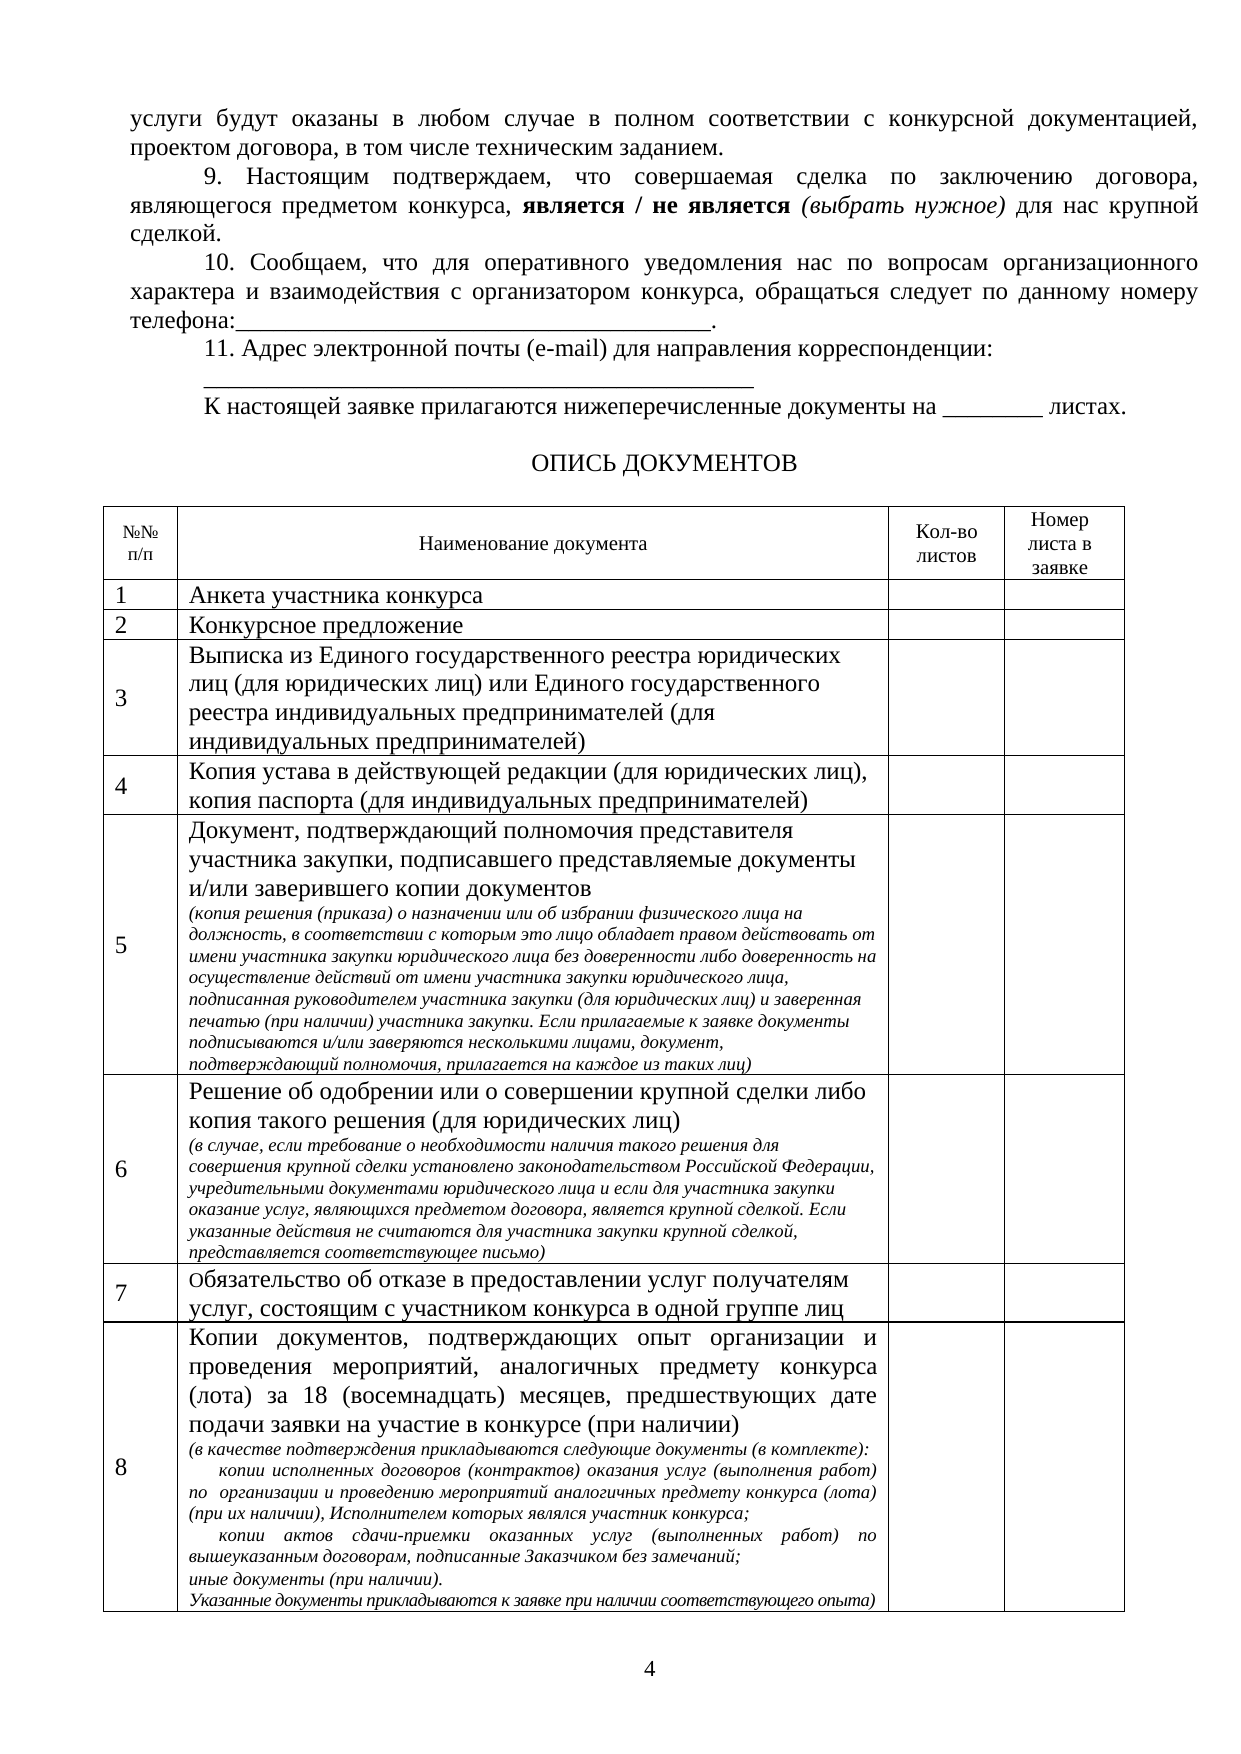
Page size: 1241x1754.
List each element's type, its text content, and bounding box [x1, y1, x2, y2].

table_cell Документ, подтверждающий полномочия представителя участника закупки, подписавшего представляемые документы и/или заверившего копии документов (копия решения (приказа) о назначении или об избрании физического лица на должность, в соответствии с которым это лицо обладает правом действовать от имени участника закупки юридического лица без доверенности либо доверенность на осуществление действий от имени участника закупки юридического лица, подписанная руководителем участника закупки (для юридических лиц) и заверенная печатью (при наличии) участника закупки. Если прилагаемые к заявке документы подписываются и/или заверяются несколькими лицами, документ, подтверждающий полномочия, прилагается на каждое из таких лиц) [178, 815, 888, 1074]
table_cell [889, 640, 1004, 755]
table_cell [1005, 1075, 1124, 1263]
table_cell [889, 756, 1004, 814]
table_cell [1005, 640, 1124, 755]
table_cell [889, 1264, 1004, 1321]
table_header №№ п/п [104, 507, 177, 579]
table_cell 6 [104, 1075, 177, 1263]
table_cell [889, 815, 1004, 1074]
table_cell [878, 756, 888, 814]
table_header Наименование документа [178, 507, 888, 579]
table_cell 8 [104, 1323, 177, 1611]
table_cell [1005, 1264, 1124, 1321]
table_cell Копии документов, подтверждающих опыт организации и проведения мероприятий, аналогичных предмету конкурса (лота) за 18 (восемнадцать) месяцев, предшествующих дате подачи заявки на участие в конкурсе (при наличии) (в качестве подтверждения прикладываются следующие документы (в комплекте): копии исполненных договоров (контрактов) оказания услуг (выполнения работ) по организации и проведению мероприятий аналогичных предмету конкурса (лота) (при их наличии), Исполнителем которых являлся участник конкурса; копии актов сдачи-приемки оказанных услуг (выполненных работ) по вышеуказанным договорам, подписанные Заказчиком без замечаний; иные документы (при наличии). Указанные документы прикладываются к заявке при наличии соответствующего опыта) [178, 1323, 888, 1611]
table_cell Решение об одобрении или о совершении крупной сделки либо копия такого решения (для юридических лиц) (в случае, если требование о необходимости наличия такого решения для совершения крупной сделки установлено законодательством Российской Федерации, учредительными документами юридического лица и если для участника закупки оказание услуг, являющихся предметом договора, является крупной сделкой. Если указанные действия не считаются для участника закупки крупной сделкой, представляется соответствующее письмо) [178, 1075, 888, 1263]
table_cell Обязательство об отказе в предоставлении услуг получателям услуг, состоящим с участником конкурса в одной группе лиц [178, 1264, 888, 1321]
table_cell [889, 1323, 1004, 1611]
table_cell 2 [104, 610, 177, 639]
table_cell [1005, 815, 1124, 1074]
text 11. Адрес электронной почты (e-mail) для направления корреспонденции: ____________________________________________ [204, 333, 1199, 391]
table_header Номер листа в заявке [1005, 507, 1124, 579]
table_header Кол-во листов [889, 507, 1004, 579]
text 10. Сообщаем, что для оперативного уведомления нас по вопросам организационного характера и взаимодействия с организатором конкурса, обращаться следует по данному номеру телефона:______________________________________. [130, 247, 1199, 333]
table_cell 3 [104, 640, 177, 755]
text 9. Настоящим подтверждаем, что совершаемая сделка по заключению договора, являющегося предметом конкурса, является / не является (выбрать нужное) для нас крупной сделкой. [130, 161, 1199, 247]
table_cell [889, 610, 1004, 639]
table_cell [1005, 1323, 1124, 1611]
table_cell 5 [104, 815, 177, 1074]
text ОПИСЬ ДОКУМЕНТОВ [130, 448, 1199, 477]
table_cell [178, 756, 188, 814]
table_cell [1005, 756, 1124, 814]
table_cell [889, 580, 1004, 609]
table_cell Анкета участника конкурса [178, 580, 888, 609]
table_cell 1 [104, 580, 177, 609]
text К настоящей заявке прилагаются нижеперечисленные документы на ________ листах. [130, 391, 1199, 420]
table_cell 4 [104, 756, 177, 814]
table_cell [1005, 580, 1124, 609]
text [130, 103, 1199, 161]
table_cell Конкурсное предложение [178, 610, 888, 639]
table_cell 7 [104, 1264, 177, 1321]
table_cell [889, 1075, 1004, 1263]
table_cell Выписка из Единого государственного реестра юридических лиц (для юридических лиц) или Единого государственного реестра индивидуальных предпринимателей (для индивидуальных предпринимателей) [178, 640, 888, 755]
table_cell [1005, 610, 1124, 639]
